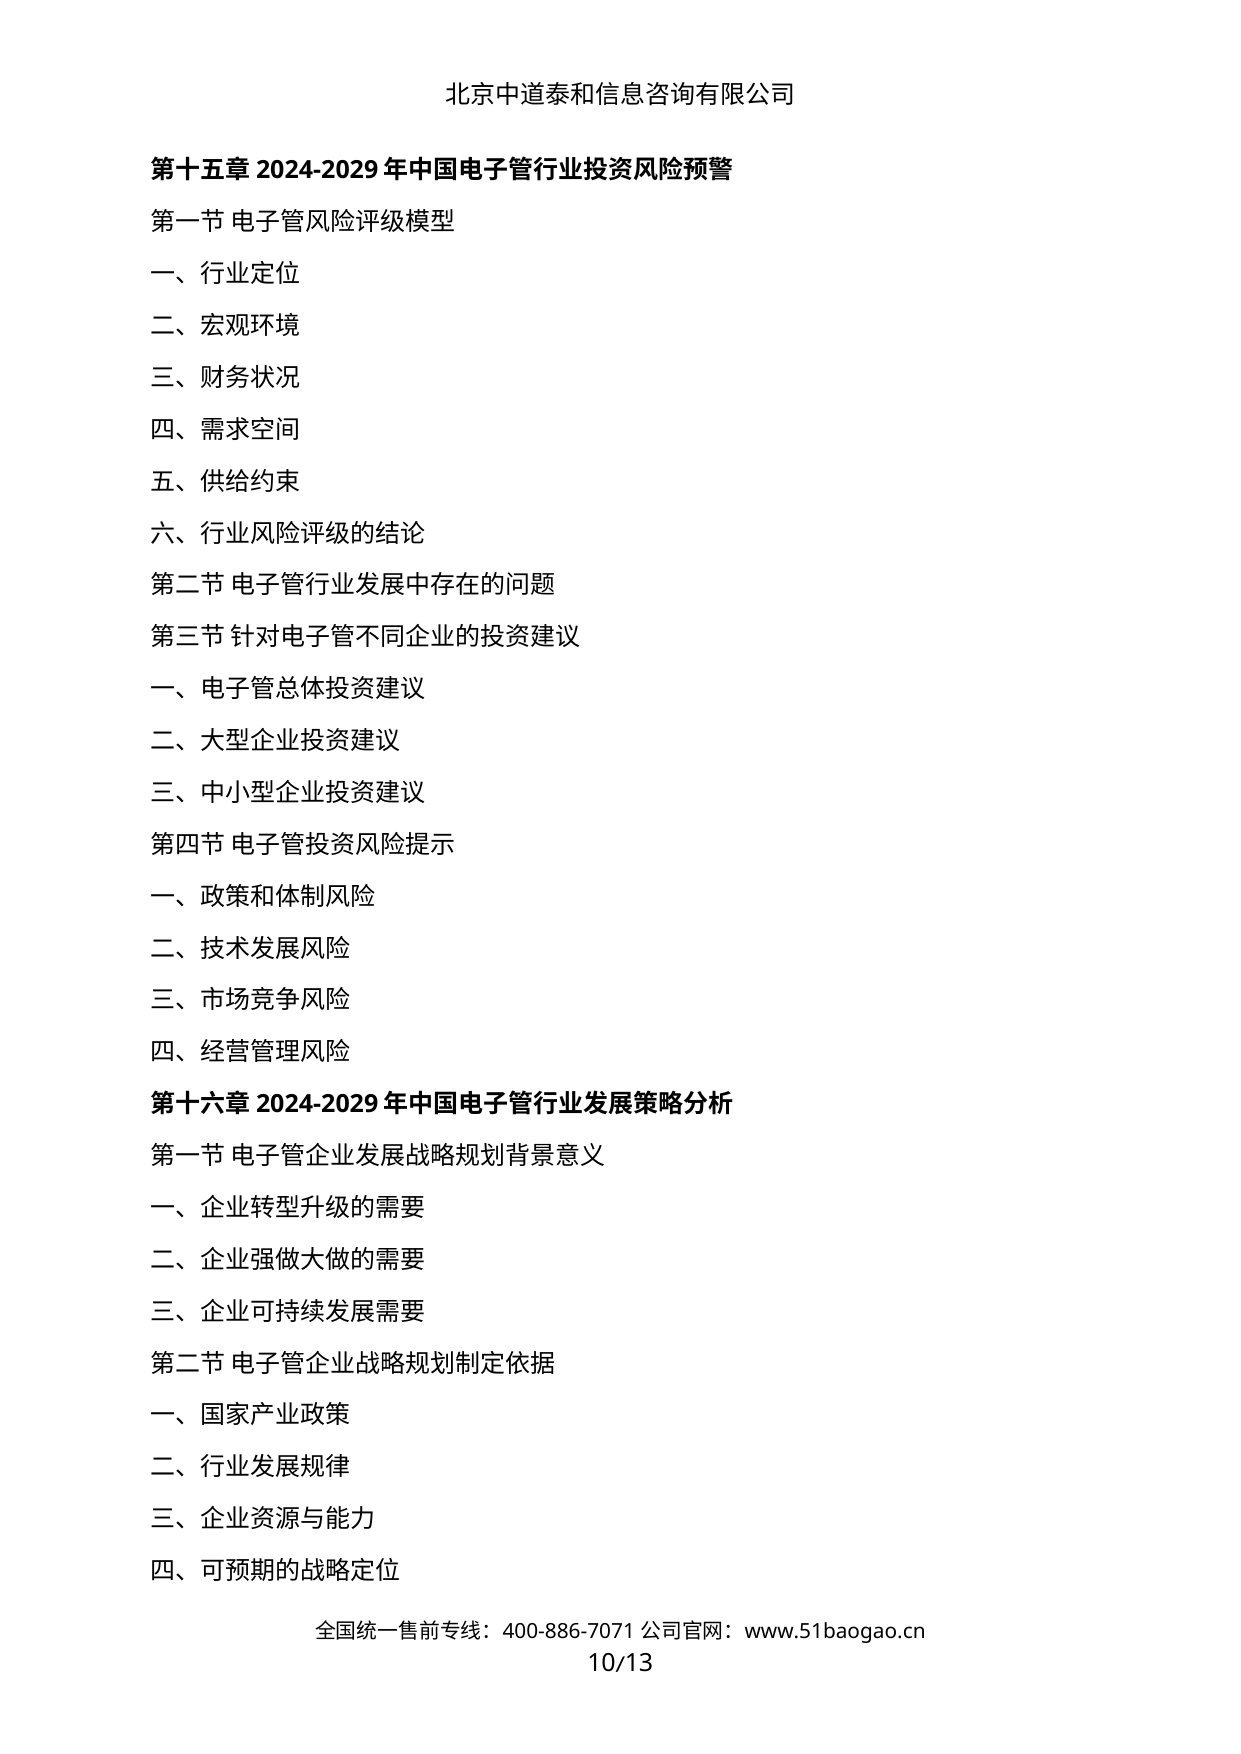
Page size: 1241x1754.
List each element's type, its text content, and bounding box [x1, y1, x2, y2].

text 第二节 电子管企业战略规划制定依据 [150, 1343, 1090, 1379]
text 一、企业转型升级的需要 [150, 1187, 1090, 1224]
text 三、财务状况 [150, 357, 1090, 394]
text 第三节 针对电子管不同企业的投资建议 [150, 617, 1090, 653]
text 三、市场竞争风险 [150, 980, 1090, 1016]
text 第十五章 2024-2029年中国电子管行业投资风险预警 [150, 150, 1090, 186]
text 第四节 电子管投资风险提示 [150, 824, 1090, 861]
text 二、技术发展风险 [150, 928, 1090, 964]
text 第一节 电子管风险评级模型 [150, 202, 1090, 238]
text 四、经营管理风险 [150, 1032, 1090, 1068]
text 一、政策和体制风险 [150, 876, 1090, 912]
text 五、供给约束 [150, 461, 1090, 497]
text 二、宏观环境 [150, 306, 1090, 342]
text 一、行业定位 [150, 254, 1090, 290]
text 第二节 电子管行业发展中存在的问题 [150, 565, 1090, 601]
text 四、需求空间 [150, 409, 1090, 446]
text 二、企业强做大做的需要 [150, 1239, 1090, 1276]
text 三、中小型企业投资建议 [150, 772, 1090, 809]
text 六、行业风险评级的结论 [150, 513, 1090, 549]
text 第十六章 2024-2029年中国电子管行业发展策略分析 [150, 1084, 1090, 1120]
text 一、国家产业政策 [150, 1395, 1090, 1431]
text 三、企业可持续发展需要 [150, 1291, 1090, 1327]
text 三、企业资源与能力 [150, 1499, 1090, 1535]
text 二、行业发展规律 [150, 1447, 1090, 1483]
text 一、电子管总体投资建议 [150, 669, 1090, 705]
text 二、大型企业投资建议 [150, 721, 1090, 757]
text 第一节 电子管企业发展战略规划背景意义 [150, 1136, 1090, 1172]
text 四、可预期的战略定位 [150, 1551, 1090, 1587]
